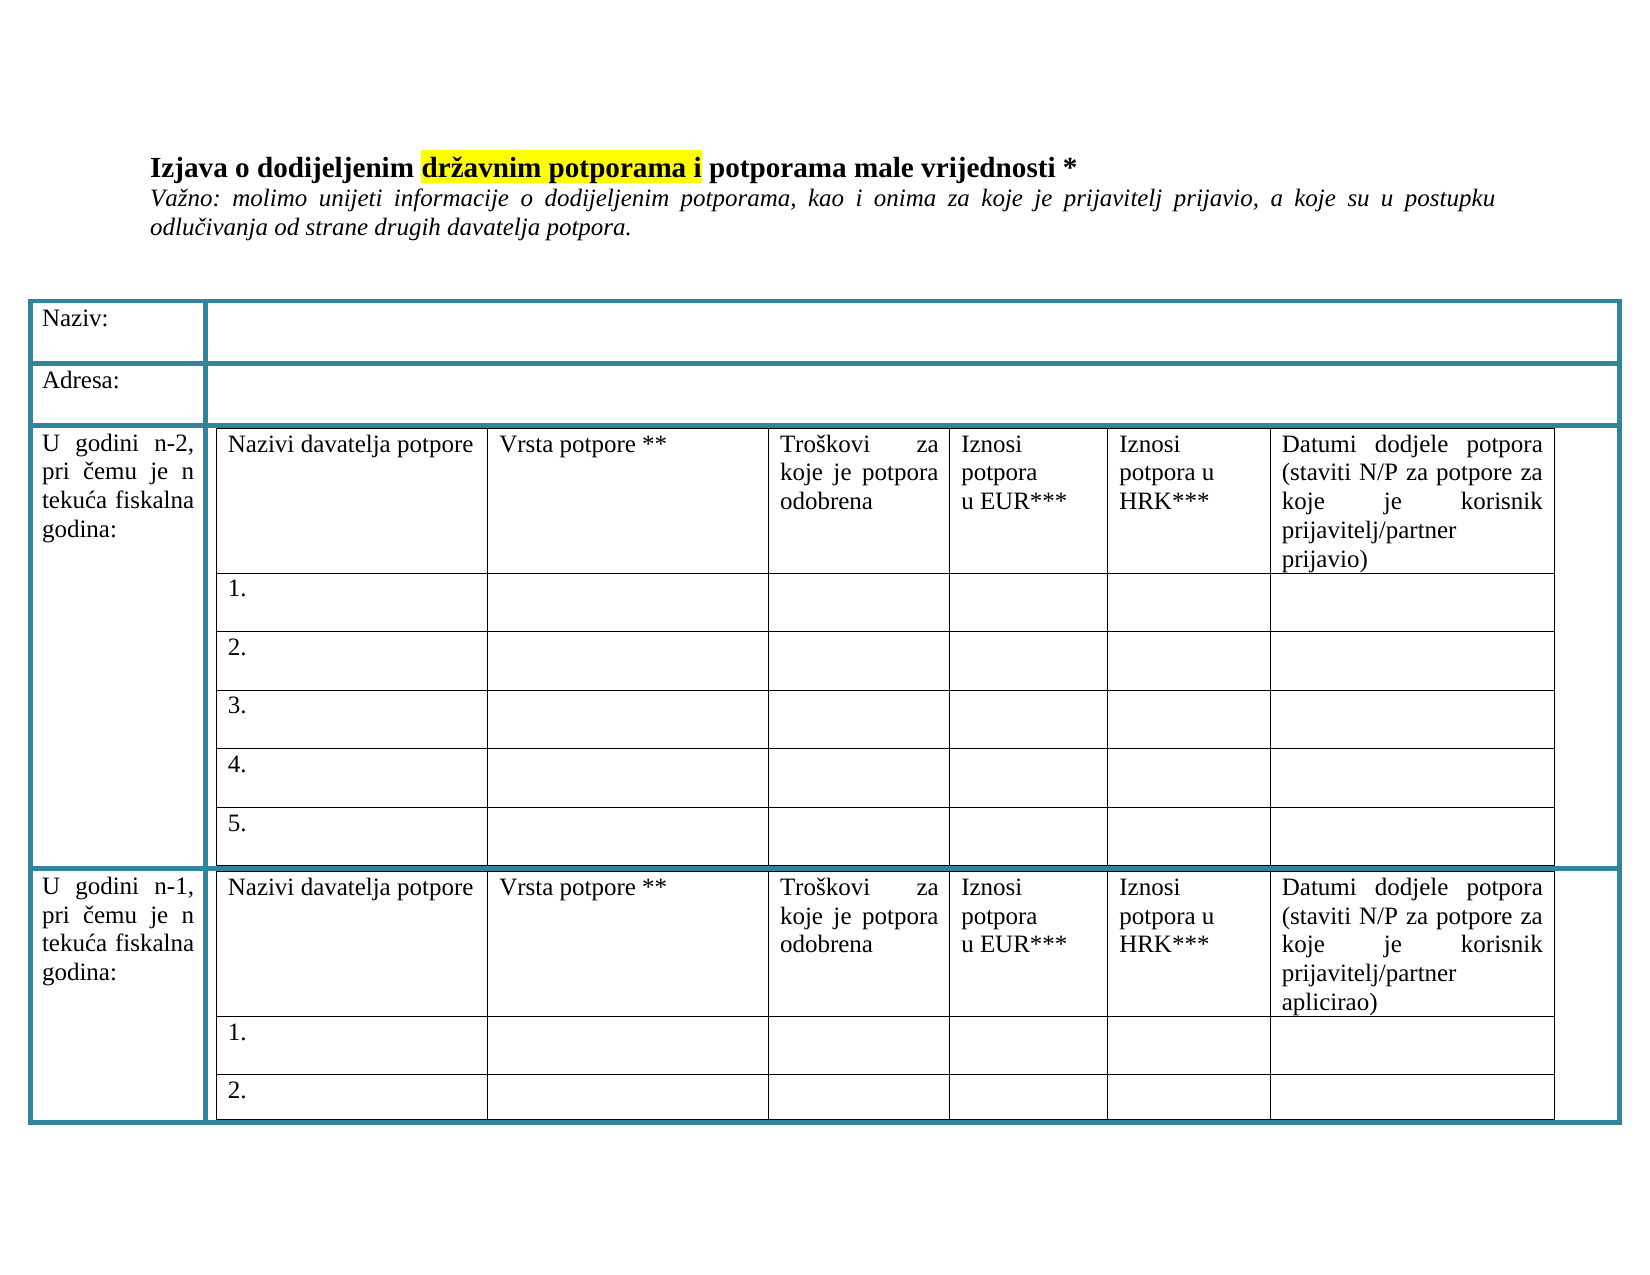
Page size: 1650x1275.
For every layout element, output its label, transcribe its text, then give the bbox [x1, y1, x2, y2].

table_cell [1271, 574, 1554, 631]
table_cell [488, 749, 768, 807]
table_cell [950, 691, 1107, 748]
table_cell [1271, 1017, 1554, 1074]
table_cell [1271, 1075, 1554, 1119]
table_cell [217, 632, 487, 690]
table_cell [1108, 574, 1270, 631]
table_cell [769, 1017, 949, 1074]
table_cell [488, 1075, 768, 1119]
table_cell U godini n-2, pri čemu je n tekuća fiskalna godina: [33, 428, 203, 866]
table_cell [208, 366, 1617, 423]
table_cell [769, 872, 949, 1016]
table_cell [1108, 808, 1270, 865]
table_cell [1271, 872, 1554, 1016]
table_cell [769, 808, 949, 865]
table_cell [217, 429, 487, 573]
table_cell [1108, 1017, 1270, 1074]
table_cell [1108, 749, 1270, 807]
table_cell [769, 429, 949, 573]
table_cell [1555, 428, 1617, 866]
text Izjava o dodijeljenim državnim potporama i potporama male vrijednosti * [150, 150, 421, 183]
table_cell [769, 691, 949, 748]
table_cell [1108, 872, 1270, 1016]
table_cell [769, 749, 949, 807]
text Važno: molimo unijeti informacije o dodijeljenim potporama, kao i onima za koje je prijavitelj prijavio, a koje su u postupku odlučivanja od strane drugih davatelja potpora. [150, 183, 1500, 241]
table_cell [1271, 749, 1554, 807]
table_cell [1271, 632, 1554, 690]
table_cell [1271, 808, 1554, 865]
table_cell [950, 1017, 1107, 1074]
table_cell [950, 1075, 1107, 1119]
table_cell [769, 1075, 949, 1119]
table_cell [488, 632, 768, 690]
table_cell [950, 749, 1107, 807]
table_cell [488, 691, 768, 748]
table_header Naziv: [33, 303, 203, 361]
table_cell [217, 872, 487, 1016]
table_cell [217, 749, 487, 807]
table_cell [769, 574, 949, 631]
table_cell [769, 632, 949, 690]
table_cell [488, 429, 768, 573]
table_cell [208, 428, 216, 866]
table_cell [950, 574, 1107, 631]
table_cell [950, 632, 1107, 690]
table_cell [1271, 429, 1554, 573]
table_cell [217, 1075, 487, 1119]
table_cell [488, 808, 768, 865]
table_cell [950, 872, 1107, 1016]
table_cell [950, 808, 1107, 865]
table_cell [1108, 691, 1270, 748]
table_cell [1108, 1075, 1270, 1119]
table_cell Adresa: [33, 366, 203, 423]
text Izjava o dodijeljenim državnim potporama i potporama male vrijednosti * [702, 150, 1500, 183]
table_cell [1108, 632, 1270, 690]
table_cell [217, 808, 487, 865]
table_header [208, 303, 1617, 361]
table_cell [950, 429, 1107, 573]
table_cell [488, 574, 768, 631]
table_cell [1555, 871, 1617, 1120]
table_cell [488, 872, 768, 1016]
table_cell [1108, 429, 1270, 573]
table_cell [488, 1017, 768, 1074]
table_cell [217, 574, 487, 631]
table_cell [33, 871, 203, 1120]
table_cell [217, 1017, 487, 1074]
table_cell [217, 691, 487, 748]
table_cell [1271, 691, 1554, 748]
table_cell [208, 871, 216, 1120]
